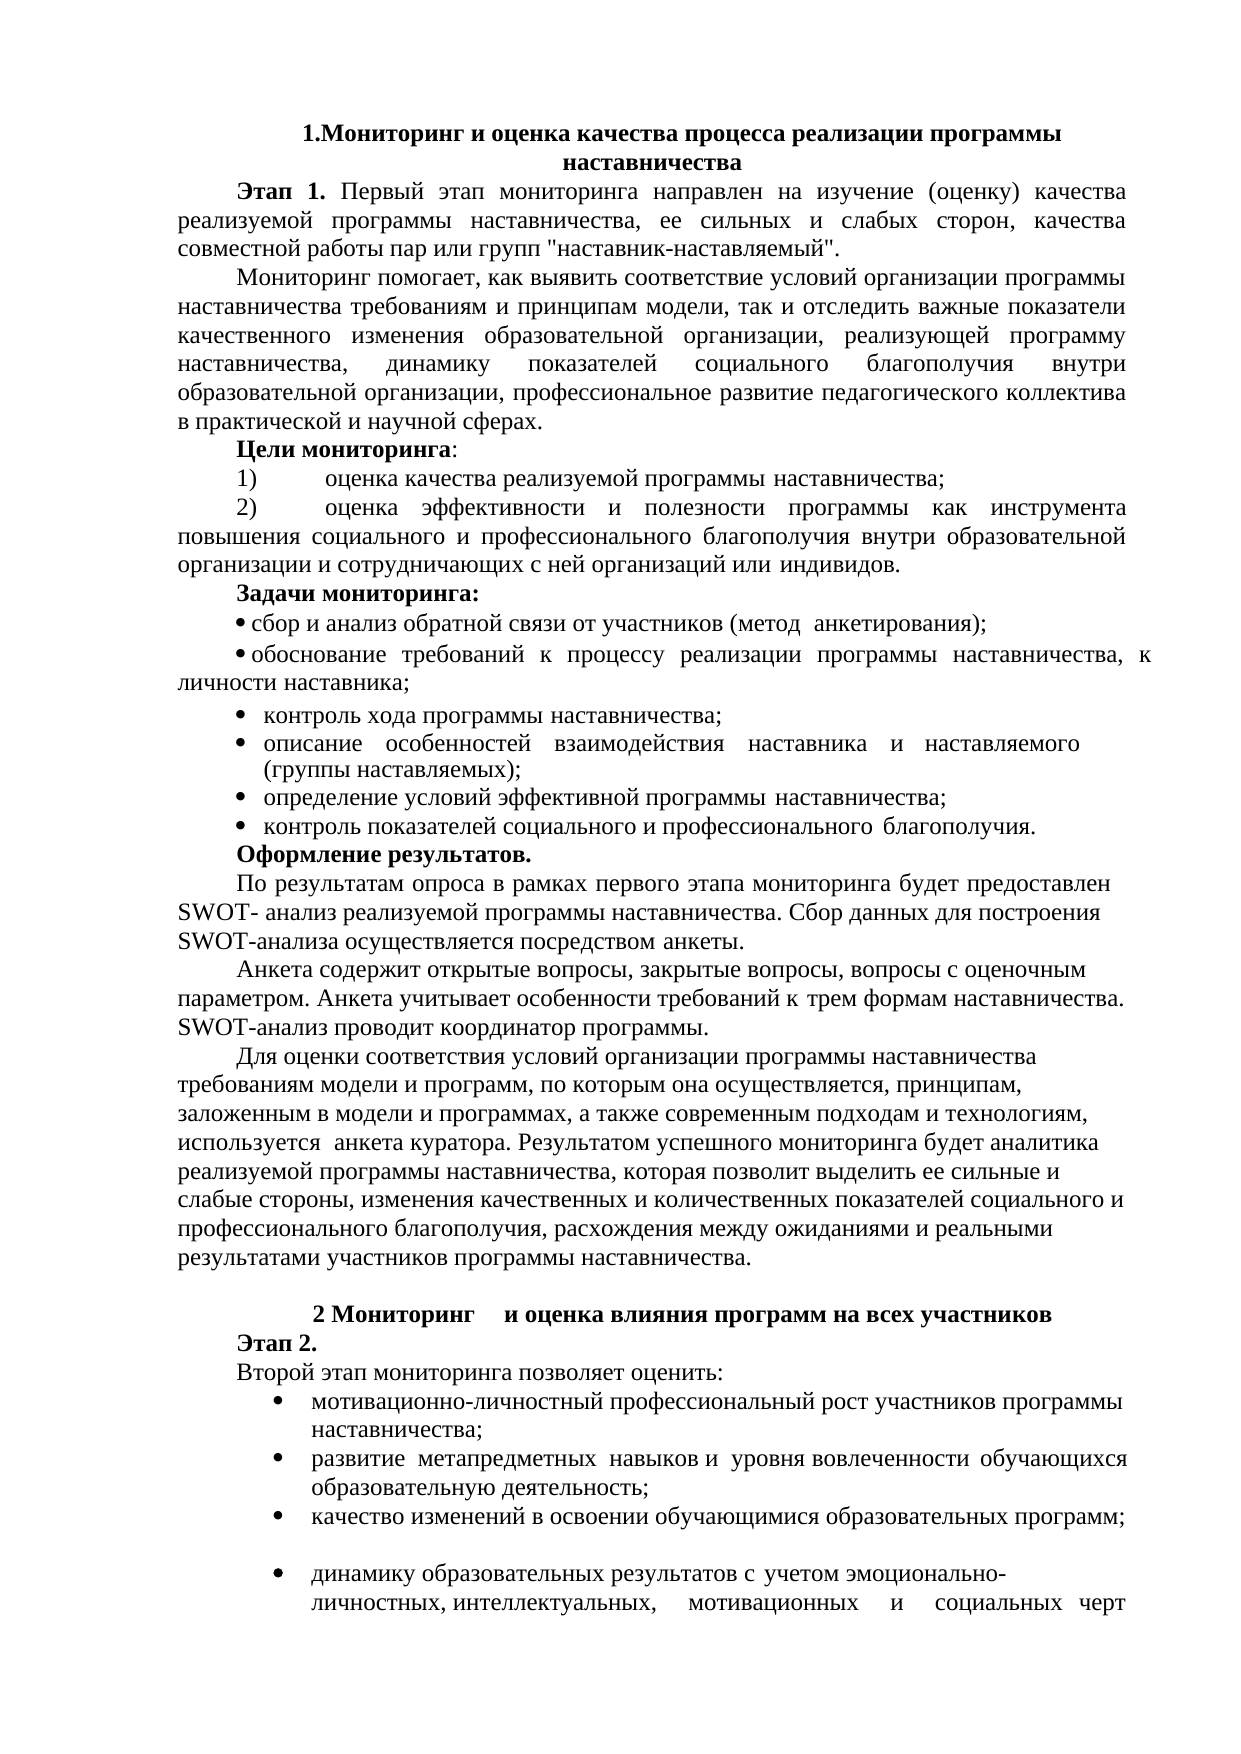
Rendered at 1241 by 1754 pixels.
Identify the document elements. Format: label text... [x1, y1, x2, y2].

text Этап 1. Первый этап мониторинга направлен на изучение (оценку) качества реализуемой программы наставничества, ее сильных и слабых сторон, качества совместной работы пар или групп "наставник-наставляемый". [177, 176, 1127, 262]
text Мониторинг помогает, как выявить соответствие условий организации программы наставничества требованиям и принципам модели, так и отследить важные показатели качественного изменения образовательной организации, реализующей программу наставничества, динамику показателей социального благополучия внутри образовательной организации, профессиональное развитие педагогического коллектива в практической и научной сферах. [177, 262, 1127, 435]
text Этап 2. [177, 1328, 1128, 1357]
text Задачи мониторинга: [177, 578, 1152, 607]
list развитие метапредметных навыков и уровня вовлеченности обучающихся образовательную деятельность; [274, 1443, 1128, 1501]
list определение условий эффективной программы наставничества; [177, 784, 1126, 811]
list оценка качества реализуемой программы наставничества; [177, 463, 1152, 492]
list контроль показателей социального и профессионального благополучия. [177, 811, 1152, 841]
list контроль хода программы наставничества; [177, 698, 1152, 729]
text Анкета содержит открытые вопросы, закрытые вопросы, вопросы с оценочным параметром. Анкета учитывает особенности требований к трем формам наставничества. SWOT-анализ проводит координатор программы. [177, 954, 1128, 1041]
list оценка эффективности и полезности программы как инструмента повышения социального и профессионального благополучия внутри образовательной организации и сотрудничающих с ней организаций или индивидов. [177, 492, 1127, 578]
text Оформление результатов. [177, 841, 1152, 868]
text Цели мониторинга: [177, 435, 1152, 463]
list обоснование требований к процессу реализации программы наставничества, к личности наставника; [177, 639, 1152, 696]
list качество изменений в освоении обучающимися образовательных программ; [274, 1501, 1128, 1558]
list сбор и анализ обратной связи от участников (метод анкетирования); [177, 608, 1152, 637]
text 1.Мониторинг и оценка качества процесса реализации программы наставничества [177, 118, 1127, 176]
text 2 Мониторинг и оценка влияния программ на всех участников [177, 1299, 1128, 1328]
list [274, 1558, 1128, 1616]
list описание особенностей взаимодействия наставника и наставляемого (группы наставляемых); [177, 730, 1126, 783]
text Для оценки соответствия условий организации программы наставничества требованиям модели и программ, по которым она осуществляется, принципам, заложенным в модели и программах, а также современным подходам и технологиям, используется анкета куратора. Результатом успешного мониторинга будет аналитика реализуемой программы наставничества, которая позволит выделить ее сильные и слабые стороны, изменения качественных и количественных показателей социального и профессионального благополучия, расхождения между ожиданиями и реальными результатами участников программы наставничества. [177, 1041, 1128, 1271]
list мотивационно-личностный профессиональный рост участников программы наставничества; [274, 1386, 1128, 1443]
text Второй этап мониторинга позволяет оценить: [177, 1357, 1128, 1386]
text По результатам опроса в рамках первого этапа мониторинга будет предоставлен SWOT- анализ реализуемой программы наставничества. Сбор данных для построения SWOT-анализа осуществляется посредством анкеты. [177, 868, 1128, 954]
